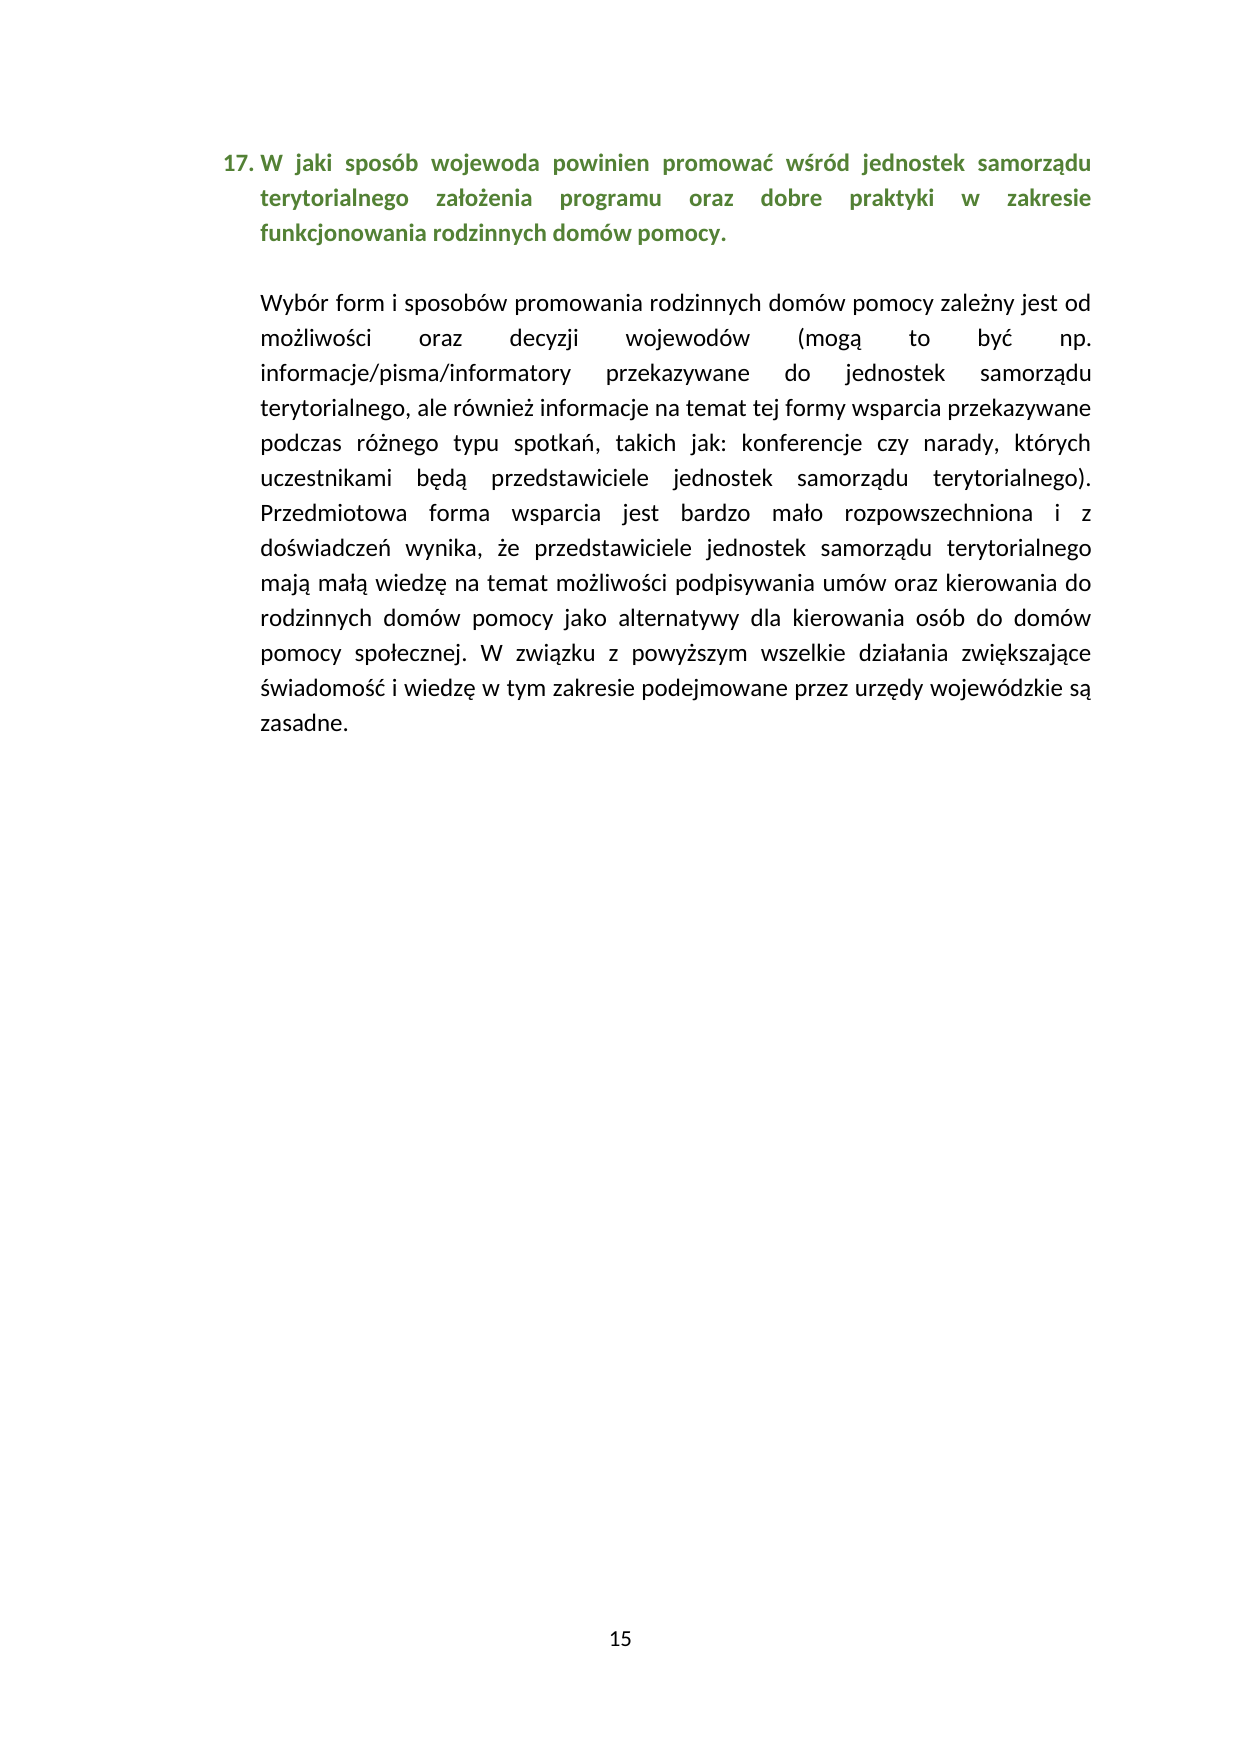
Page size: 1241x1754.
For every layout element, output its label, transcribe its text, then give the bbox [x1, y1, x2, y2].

list W jaki sposób wojewoda powinien promować wśród jednostek samorządu terytorialnego założenia programu oraz dobre praktyki w zakresie funkcjonowania rodzinnych domów pomocy. [223, 148, 1093, 248]
list Wybór form i sposobów promowania rodzinnych domów pomocy zależny jest od możliwości oraz decyzji wojewodów (mogą to być np. informacje/pisma/informatory przekazywane do jednostek samorządu terytorialnego, ale również informacje na temat tej formy wsparcia przekazywane podczas różnego typu spotkań, takich jak: konferencje czy narady, których uczestnikami będą przedstawiciele jednostek samorządu terytorialnego). Przedmiotowa forma wsparcia jest bardzo mało rozpowszechniona i z doświadczeń wynika, że przedstawiciele jednostek samorządu terytorialnego mają małą wiedzę na temat możliwości podpisywania umów oraz kierowania do rodzinnych domów pomocy jako alternatywy dla kierowania osób do domów pomocy społecznej. W związku z powyższym wszelkie działania zwiększające świadomość i wiedzę w tym zakresie podejmowane przez urzędy wojewódzkie są zasadne. [260, 288, 1093, 738]
